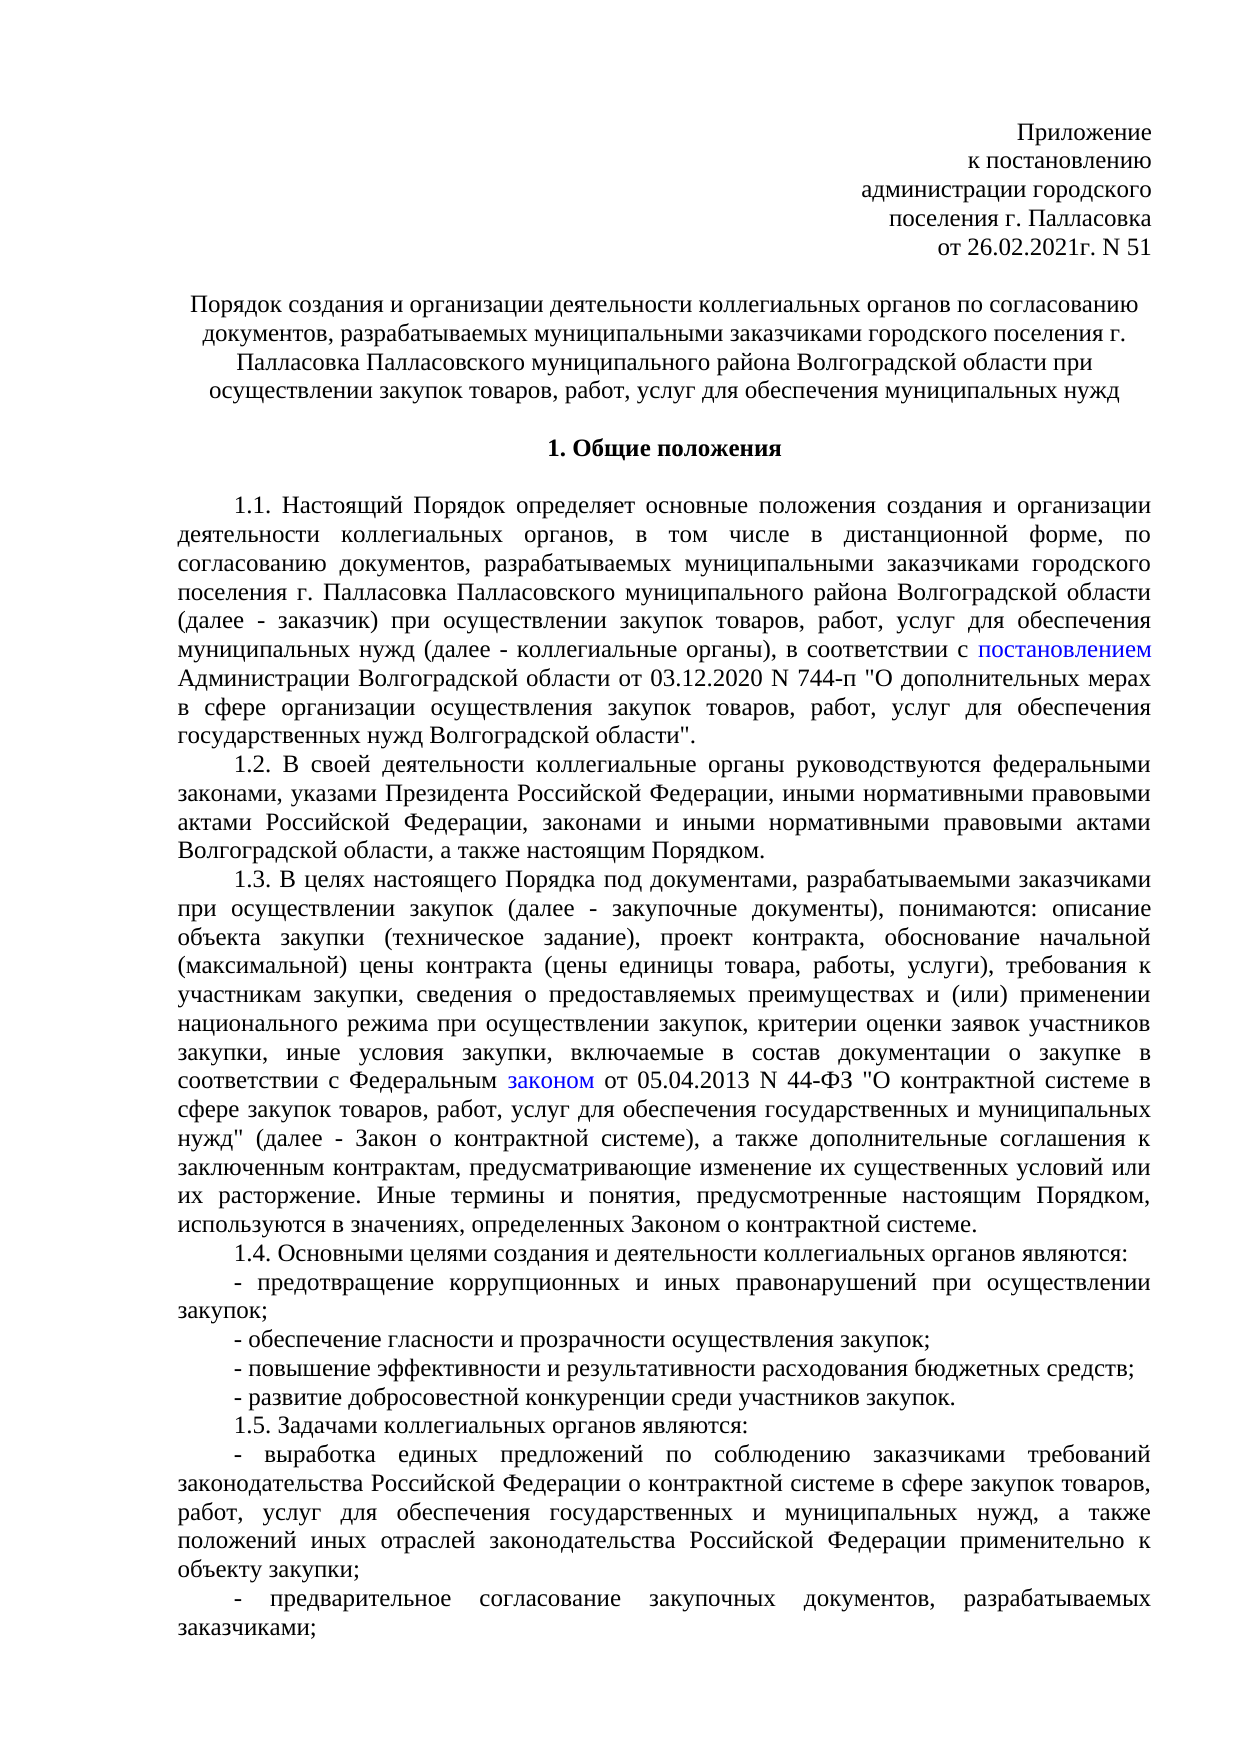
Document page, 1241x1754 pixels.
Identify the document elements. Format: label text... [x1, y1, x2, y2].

text 1.5. Задачами коллегиальных органов являются: [177, 1410, 1152, 1439]
text - обеспечение гласности и прозрачности осуществления закупок; [177, 1324, 1152, 1353]
text - развитие добросовестной конкуренции среди участников закупок. [177, 1382, 1152, 1410]
text 1.3. В целях настоящего Порядка под документами, разрабатываемыми заказчиками при осуществлении закупок (далее - закупочные документы), понимаются: описание объекта закупки (техническое задание), проект контракта, обоснование начальной (максимальной) цены контракта (цены единицы товара, работы, услуги), требования к участникам закупки, сведения о предоставляемых преимуществах и (или) применении национального режима при осуществлении закупок, критерии оценки заявок участников закупки, иные условия закупки, включаемые в состав документации о закупке в соответствии с Федеральным законом от 05.04.2013 N 44-ФЗ "О контрактной системе в сфере закупок товаров, работ, услуг для обеспечения государственных и муниципальных нужд" (далее - Закон о контрактной системе), а также дополнительные соглашения к заключенным контрактам, предусматривающие изменение их существенных условий или их расторжение. Иные термины и понятия, предусмотренные настоящим Порядком, используются в значениях, определенных Законом о контрактной системе. [177, 864, 1152, 1238]
text - выработка единых предложений по соблюдению заказчиками требований законодательства Российской Федерации о контрактной системе в сфере закупок товаров, работ, услуг для обеспечения государственных и муниципальных нужд, а также положений иных отраслей законодательства Российской Федерации применительно к объекту закупки; [177, 1439, 1152, 1583]
text - повышение эффективности и результативности расходования бюджетных средств; [177, 1353, 1152, 1382]
text 1.1. Настоящий Порядок определяет основные положения создания и организации деятельности коллегиальных органов, в том числе в дистанционной форме, по согласованию документов, разрабатываемых муниципальными заказчиками городского поселения г. Палласовка Палласовского муниципального района Волгоградской области (далее - заказчик) при осуществлении закупок товаров, работ, услуг для обеспечения муниципальных нужд (далее - коллегиальные органы), в соответствии с постановлением Администрации Волгоградской области от 03.12.2020 N 744-п "О дополнительных мерах в сфере организации осуществления закупок товаров, работ, услуг для обеспечения государственных нужд Волгоградской области". [177, 490, 1152, 749]
text Приложение [177, 117, 1152, 145]
text поселения г. Палласовка [177, 203, 1152, 232]
text - предварительное согласование закупочных документов, разрабатываемых заказчиками; [177, 1583, 1152, 1640]
text администрации городского [177, 174, 1152, 203]
text 1.2. В своей деятельности коллегиальные органы руководствуются федеральными законами, указами Президента Российской Федерации, иными нормативными правовыми актами Российской Федерации, законами и иными нормативными правовыми актами Волгоградской области, а также настоящим Порядком. [177, 749, 1152, 864]
text Порядок создания и организации деятельности коллегиальных органов по согласованию документов, разрабатываемых муниципальными заказчиками городского поселения г. Палласовка Палласовского муниципального района Волгоградской области при осуществлении закупок товаров, работ, услуг для обеспечения муниципальных нужд [177, 289, 1152, 404]
text к постановлению [177, 145, 1152, 174]
text 1. Общие положения [177, 433, 1152, 462]
text от 26.02.2021г. N 51 [177, 232, 1152, 260]
text - предотвращение коррупционных и иных правонарушений при осуществлении закупок; [177, 1267, 1152, 1324]
text 1.4. Основными целями создания и деятельности коллегиальных органов являются: [177, 1238, 1152, 1267]
